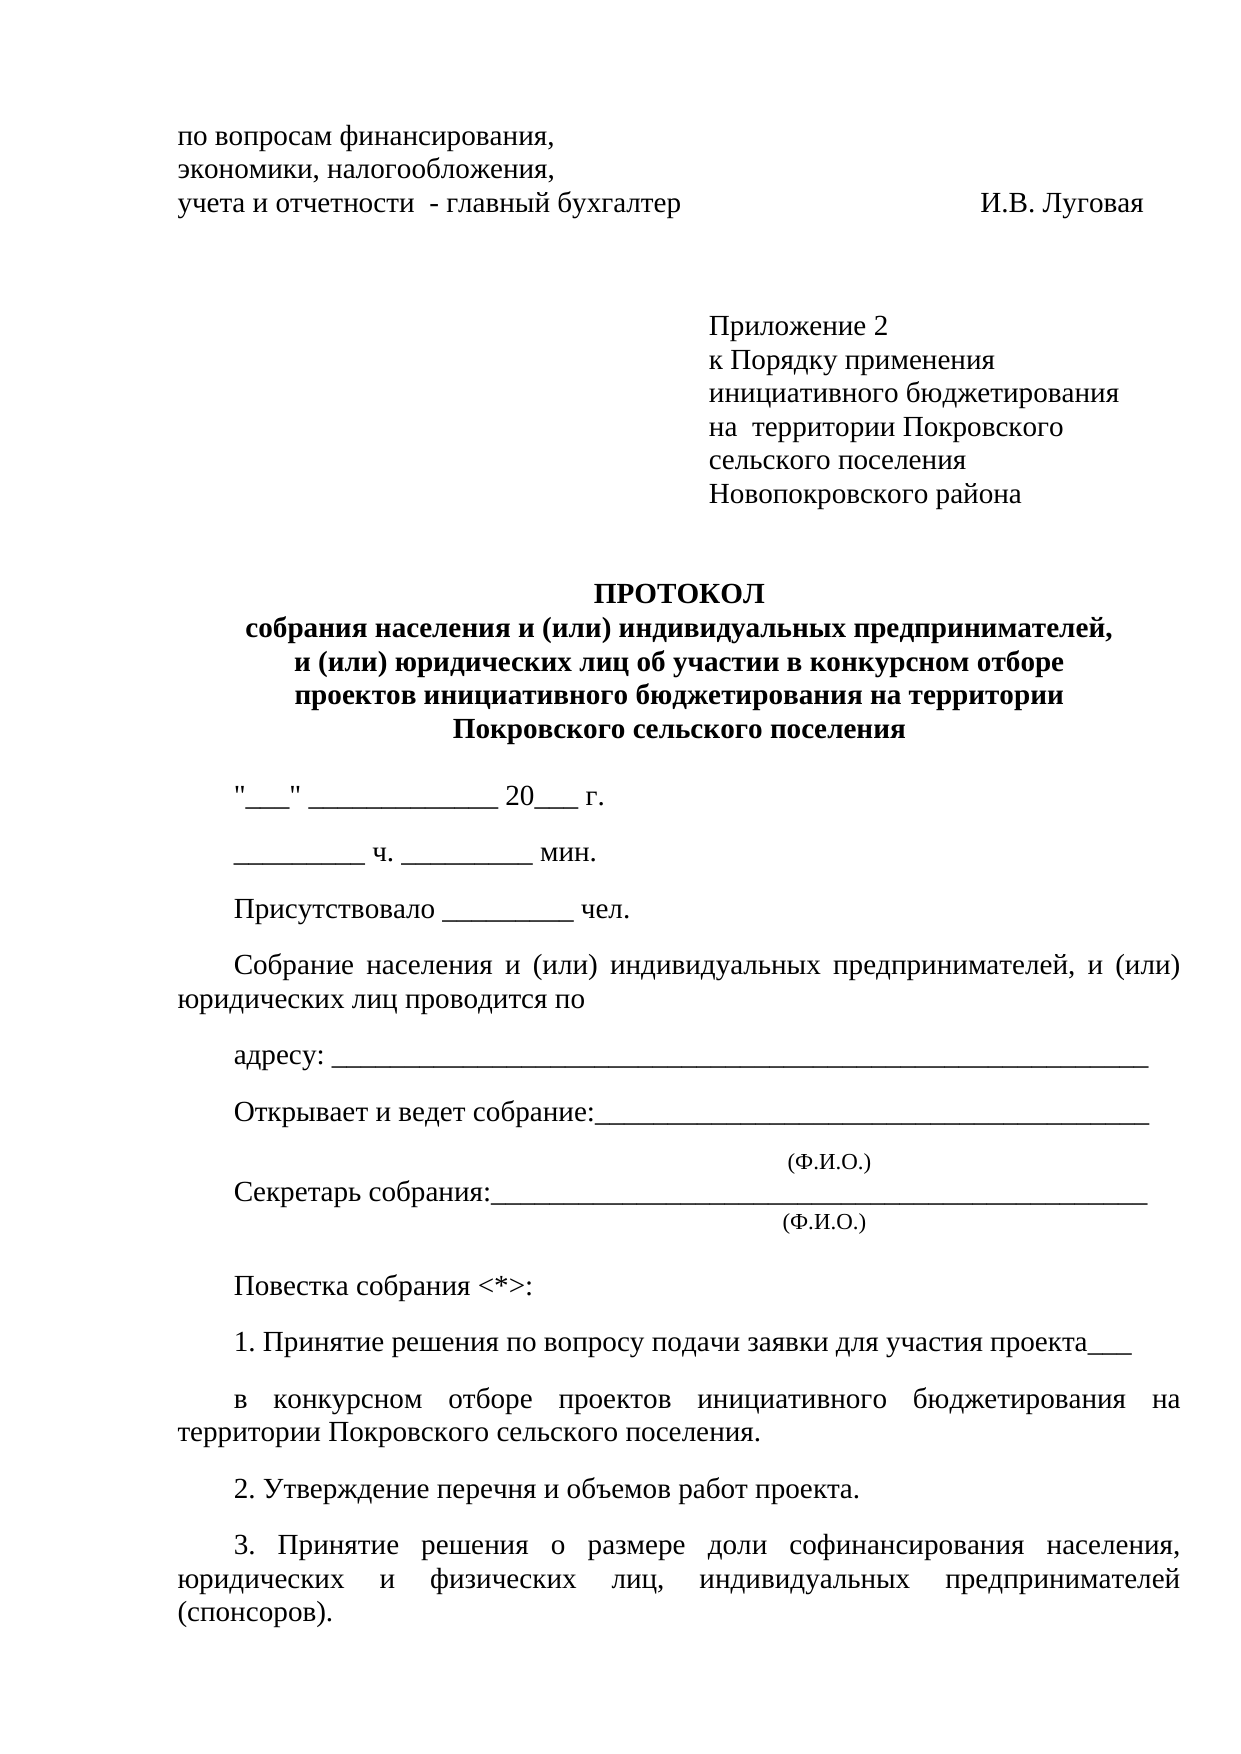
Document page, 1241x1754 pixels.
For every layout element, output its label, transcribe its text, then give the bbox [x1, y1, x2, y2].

text Открывает и ведет собрание:______________________________________ [177, 1094, 1181, 1127]
text Собрание населения и (или) индивидуальных предпринимателей, и (или) юридических лиц проводится по [177, 947, 1181, 1014]
text 1. Принятие решения по вопросу подачи заявки для участия проекта___ [177, 1324, 1181, 1358]
text ПРОТОКОЛ [177, 577, 1181, 610]
text Присутствовало _________ чел. [177, 891, 1181, 924]
text Секретарь собрания:_____________________________________________ [177, 1174, 1181, 1208]
text (Ф.И.О.) [177, 1148, 1181, 1174]
text сельского поселения [709, 442, 1181, 476]
text к Порядку применения [709, 342, 1181, 375]
text проектов инициативного бюджетирования на территории [177, 677, 1181, 711]
text Повестка собрания <*>: [177, 1268, 1181, 1301]
text инициативного бюджетирования [709, 375, 1181, 409]
text и (или) юридических лиц об участии в конкурсном отборе [177, 644, 1181, 677]
text Приложение 2 [709, 308, 1181, 342]
text по вопросам финансирования, [177, 118, 1181, 152]
text 3. Принятие решения о размере доли софинансирования населения, юридических и физических лиц, индивидуальных предпринимателей (спонсоров). [177, 1527, 1181, 1628]
text собрания населения и (или) индивидуальных предпринимателей, [177, 610, 1181, 644]
text _________ ч. _________ мин. [177, 834, 1181, 868]
text "___" _____________ 20___ г. [177, 778, 1181, 811]
text адресу: ________________________________________________________ [177, 1037, 1181, 1071]
text в конкурсном отборе проектов инициативного бюджетирования на территории Покровского сельского поселения. [177, 1381, 1181, 1448]
text на территории Покровского [709, 409, 1181, 442]
text (Ф.И.О.) [177, 1208, 1181, 1234]
text учета и отчетности - главный бухгалтер И.В. Луговая [177, 185, 1181, 219]
text экономики, налогообложения, [177, 152, 1181, 185]
text Покровского сельского поселения [177, 711, 1181, 744]
text 2. Утверждение перечня и объемов работ проекта. [177, 1471, 1181, 1504]
text Новопокровского района [709, 476, 1181, 509]
